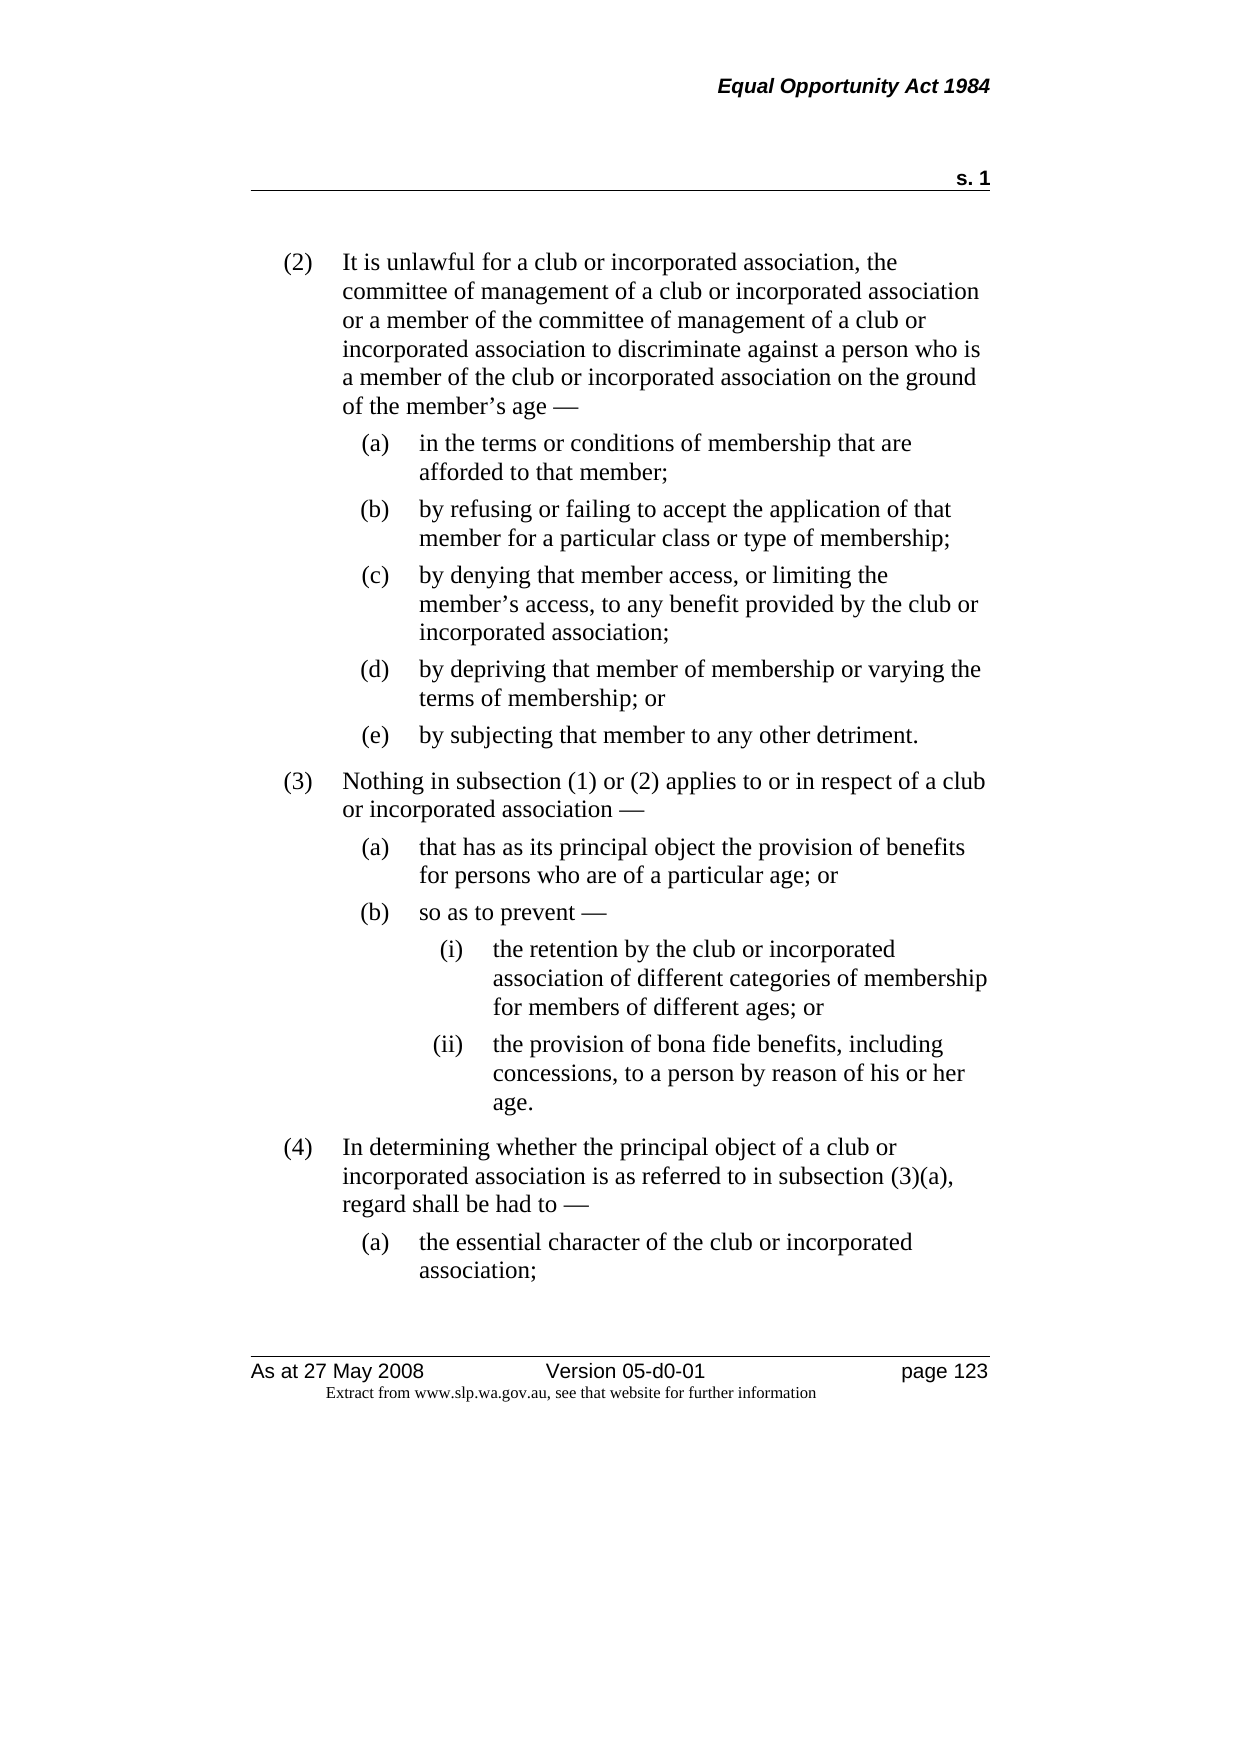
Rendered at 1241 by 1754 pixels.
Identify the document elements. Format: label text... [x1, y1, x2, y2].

text (a) that has as its principal object the provision of benefits for persons who are of a particular age; or [251, 832, 990, 889]
text (d) by depriving that member of membership or varying the terms of membership; or [251, 654, 990, 712]
text (4) In determining whether the principal object of a club or incorporated association is as referred to in subsection (3)(a), regard shall be had to — [251, 1132, 990, 1218]
text (b) by refusing or failing to accept the application of that member for a particular class or type of membership; [251, 494, 990, 552]
text (i) the retention by the club or incorporated association of different categories of membership for members of different ages; or [251, 934, 990, 1021]
text (2) It is unlawful for a club or incorporated association, the committee of management of a club or incorporated association or a member of the committee of management of a club or incorporated association to discriminate against a person who is a member of the club or incorporated association on the ground of the member’s age — [251, 247, 990, 420]
text (a) the essential character of the club or incorporated association; [251, 1227, 990, 1284]
text (e) by subjecting that member to any other detriment. [251, 720, 990, 749]
text (b) so as to prevent — [251, 897, 990, 926]
text (a) in the terms or conditions of membership that are afforded to that member; [251, 428, 990, 486]
text (ii) the provision of bona fide benefits, including concessions, to a person by reason of his or her age. [251, 1029, 990, 1115]
text (3) Nothing in subsection (1) or (2) applies to or in respect of a club or incorporated association — [251, 766, 990, 823]
text (c) by denying that member access, or limiting the member’s access, to any benefit provided by the club or incorporated association; [251, 560, 990, 646]
